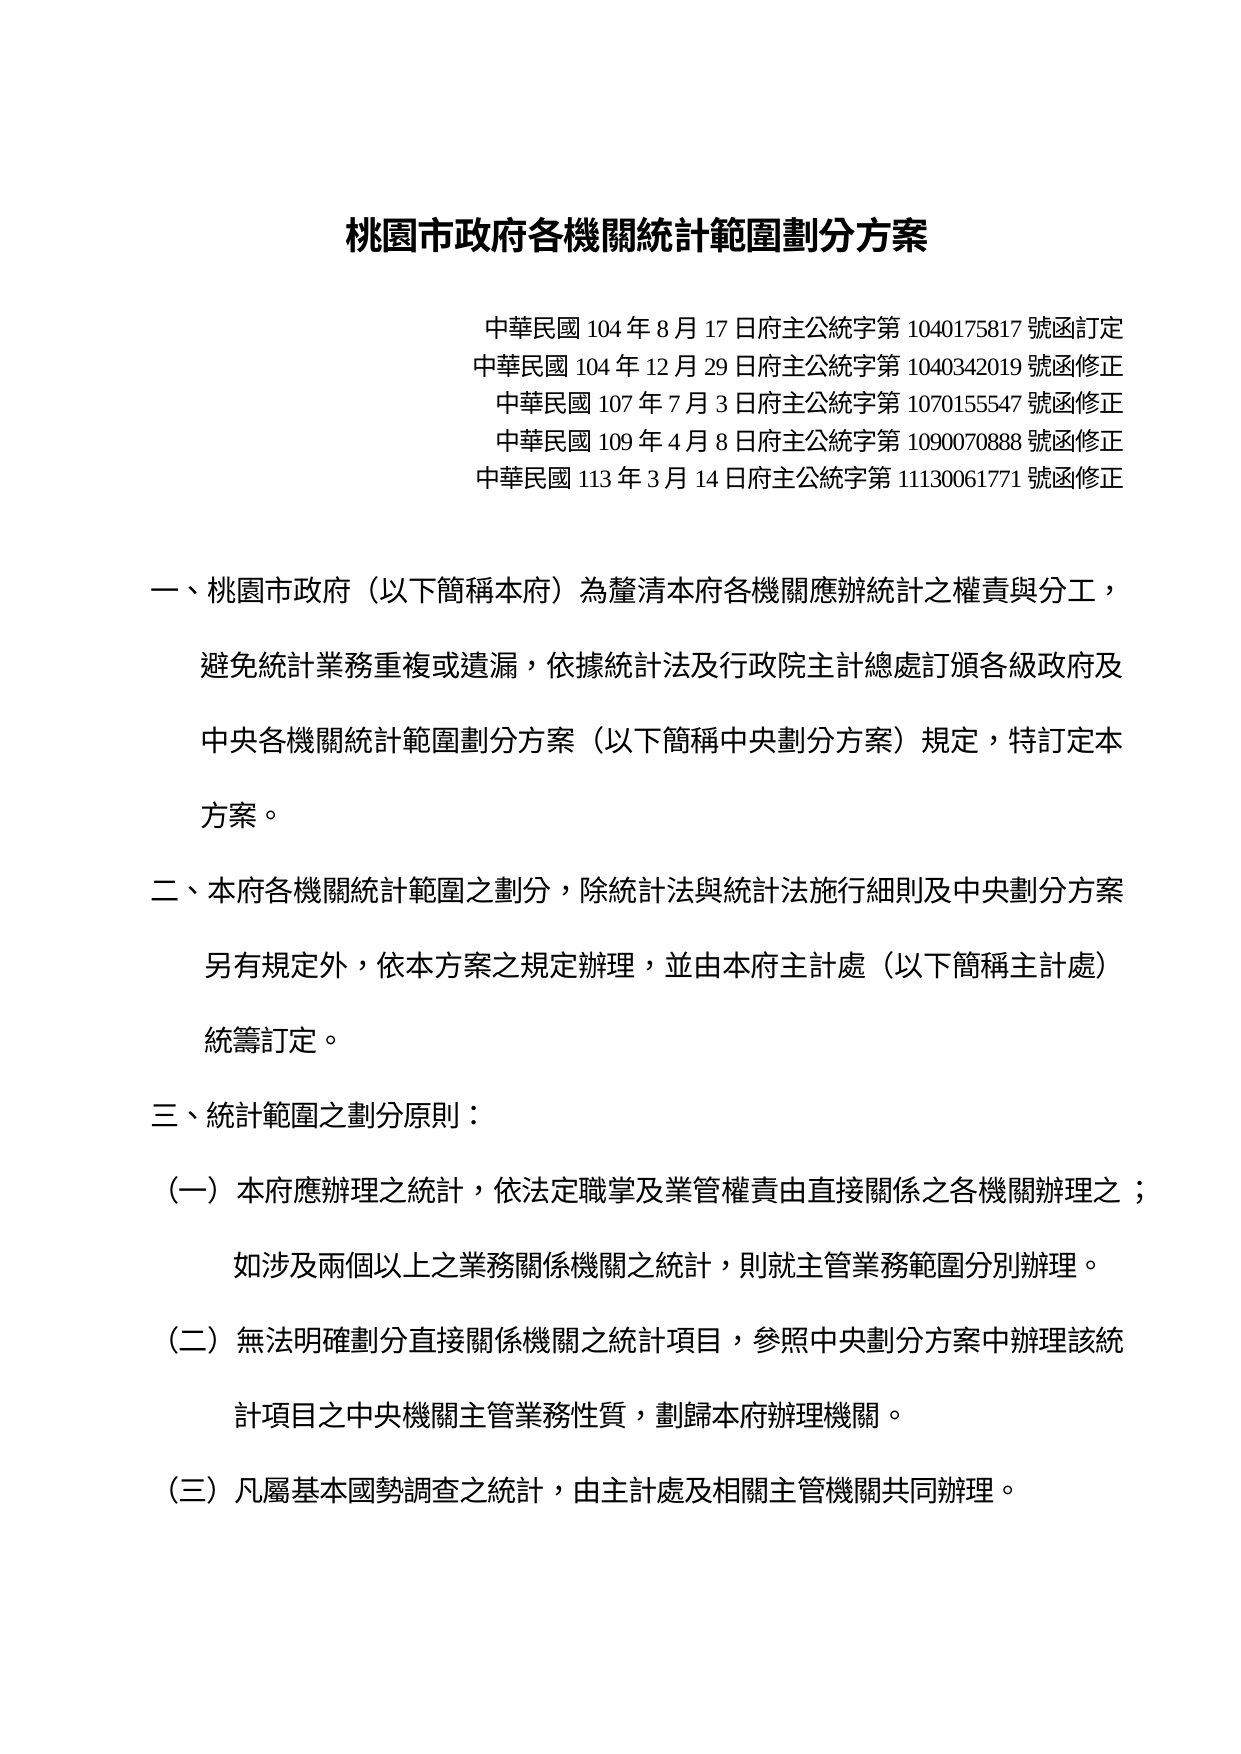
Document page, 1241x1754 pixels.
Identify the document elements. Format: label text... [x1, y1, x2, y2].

text 中華民國107年7月3日府主公統字第1070155547號函修正 [150, 383, 1125, 420]
text 二、本府各機關統計範圍之劃分，除統計法與統計法施行細則及中央劃分方案另有規定外，依本方案之規定辦理，並由本府主計處（以下簡稱主計處）統籌訂定。 [150, 852, 1125, 1077]
text （三）凡屬基本國勢調查之統計，由主計處及相關主管機關共同辦理。 [150, 1452, 1125, 1527]
text 中華民國104年12月29日府主公統字第1040342019號函修正 [150, 345, 1125, 383]
text （一）本府應辦理之統計，依法定職掌及業管權責由直接關係之各機關辦理之；如涉及兩個以上之業務關係機關之統計，則就主管業務範圍分別辦理。 [150, 1152, 1125, 1302]
text （二）無法明確劃分直接關係機關之統計項目，參照中央劃分方案中辦理該統計項目之中央機關主管業務性質，劃歸本府辦理機關。 [150, 1302, 1125, 1452]
text 中華民國109年4月8日府主公統字第1090070888號函修正 [150, 420, 1125, 458]
text 中華民國104年8月17日府主公統字第1040175817號函訂定 [150, 308, 1125, 345]
text 中華民國113年3月14日府主公統字第11130061771號函修正 [150, 458, 1125, 495]
text 桃園市政府各機關統計範圍劃分方案 [150, 195, 1125, 270]
text 一、桃園市政府（以下簡稱本府）為釐清本府各機關應辦統計之權責與分工，避免統計業務重複或遺漏，依據統計法及行政院主計總處訂頒各級政府及中央各機關統計範圍劃分方案（以下簡稱中央劃分方案）規定，特訂定本方案。 [150, 552, 1125, 852]
text 三、統計範圍之劃分原則： [150, 1077, 1125, 1152]
